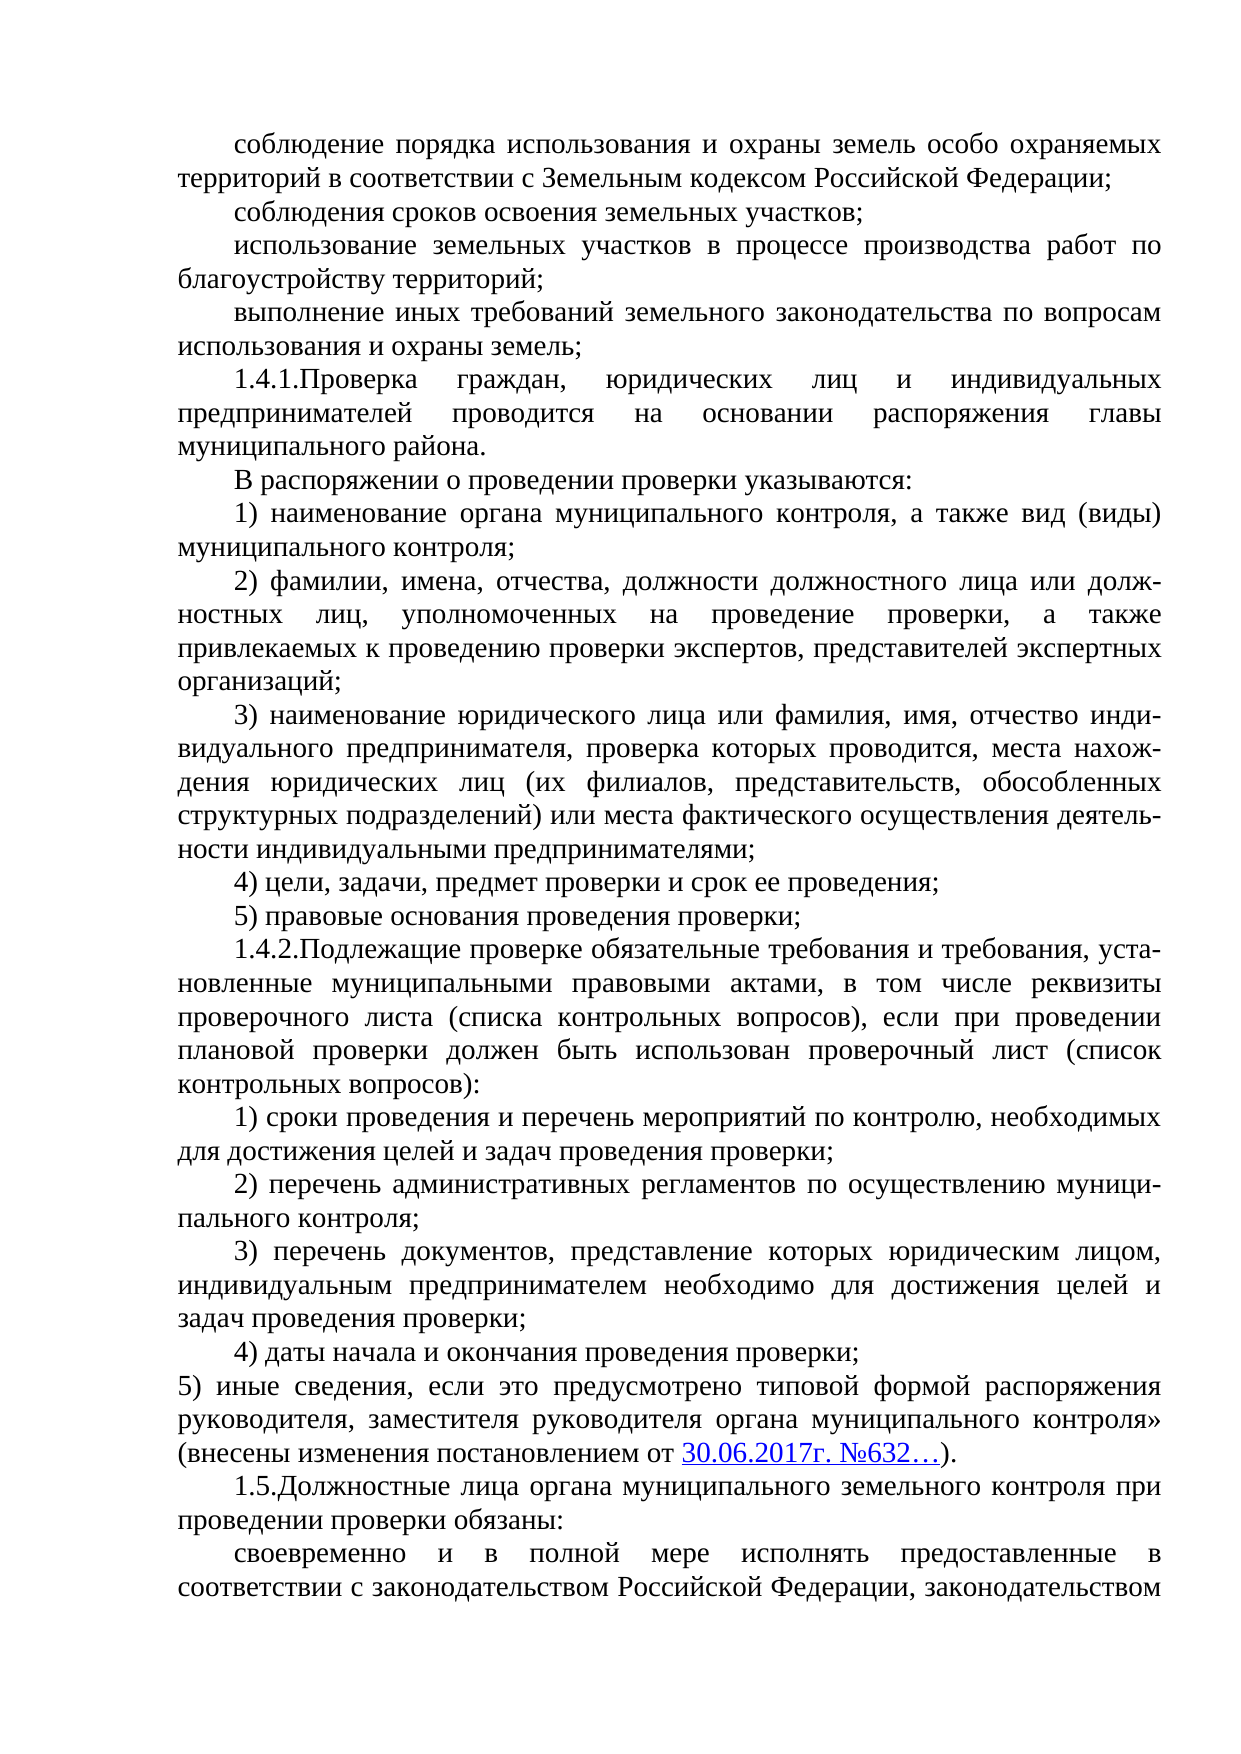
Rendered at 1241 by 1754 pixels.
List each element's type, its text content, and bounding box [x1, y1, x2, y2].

text 1.5.Должностные лица органа муниципального земельного контроля при проведении проверки обязаны: [177, 1468, 1162, 1535]
text 1) наименование органа муниципального контроля, а также вид (виды) муниципального контроля; [177, 496, 1162, 563]
text 1) сроки проведения и перечень мероприятий по контролю, необходимых для достижения целей и задач проведения проверки; [177, 1099, 1162, 1166]
text соблюдение порядка использования и охраны земель особо охраняемых территорий в соответствии с Земельным кодексом Российской Федерации; [177, 127, 1162, 194]
text соблюдения сроков освоения земельных участков; [177, 194, 1162, 227]
text 5) правовые основания проведения проверки; [177, 898, 1162, 932]
text 2) перечень административных регламентов по осуществлению муници-пального контроля; [177, 1166, 1162, 1233]
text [177, 1535, 1162, 1602]
text 4) даты начала и окончания проведения проверки; [177, 1334, 1162, 1368]
text 5) иные сведения, если это предусмотрено типовой формой распоряжения руководителя, заместителя руководителя органа муниципального контроля» (внесены изменения постановлением от 30.06.2017г. №632…). [177, 1368, 1162, 1468]
text В распоряжении о проведении проверки указываются: [177, 462, 1162, 496]
text использование земельных участков в процессе производства работ по благоустройству территорий; [177, 227, 1162, 294]
text 1.4.1.Проверка граждан, юридических лиц и индивидуальных предпринимателей проводится на основании распоряжения главы муниципального района. [177, 361, 1162, 462]
text 3) перечень документов, представление которых юридическим лицом, индивидуальным предпринимателем необходимо для достижения целей и задач проведения проверки; [177, 1233, 1162, 1334]
text 1.4.2.Подлежащие проверке обязательные требования и требования, уста-новленные муниципальными правовыми актами, в том числе реквизиты проверочного листа (списка контрольных вопросов), если при проведении плановой проверки должен быть использован проверочный лист (список контрольных вопросов): [177, 932, 1162, 1099]
text выполнение иных требований земельного законодательства по вопросам использования и охраны земель; [177, 294, 1162, 361]
text 2) фамилии, имена, отчества, должности должностного лица или долж-ностных лиц, уполномоченных на проведение проверки, а также привлекаемых к проведению проверки экспертов, представителей экспертных организаций; [177, 563, 1162, 697]
text 3) наименование юридического лица или фамилия, имя, отчество инди-видуального предпринимателя, проверка которых проводится, места нахож-дения юридических лиц (их филиалов, представительств, обособленных структурных подразделений) или места фактического осуществления деятель-ности индивидуальными предпринимателями; [177, 697, 1162, 864]
text 4) цели, задачи, предмет проверки и срок ее проведения; [177, 864, 1162, 898]
